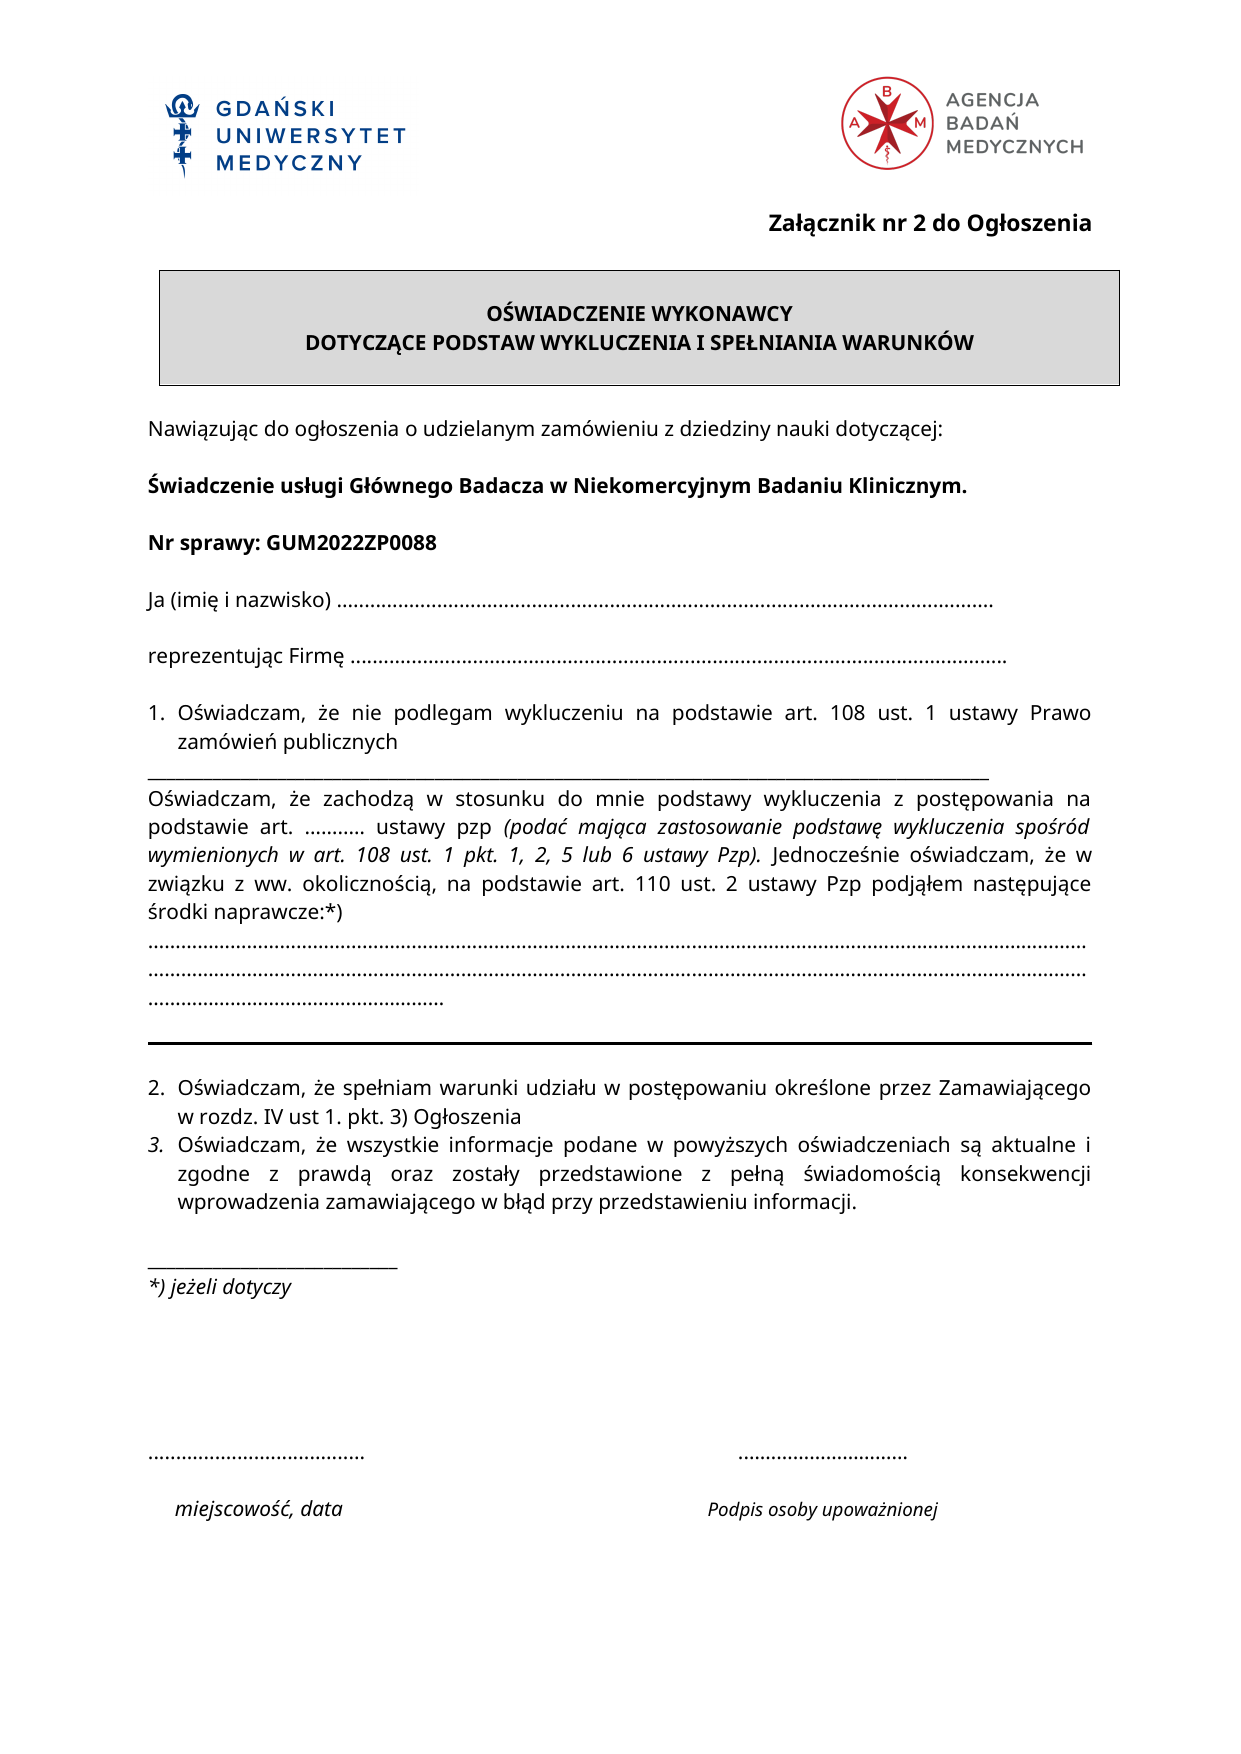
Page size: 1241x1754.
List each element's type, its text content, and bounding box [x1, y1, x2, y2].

list Oświadczam, że wszystkie informacje podane w powyższych oświadczeniach są aktualne i zgodne z prawdą oraz zostały przedstawione z pełną świadomością konsekwencji wprowadzenia zamawiającego w błąd przy przedstawieniu informacji. [148, 1130, 1092, 1216]
list Oświadczam, że spełniam warunki udziału w postępowaniu określone przez Zamawiającego w rozdz. IV ust 1. pkt. 3) Ogłoszenia [148, 1073, 1092, 1130]
text miejscowość, data Podpis osoby upoważnionej [148, 1494, 1092, 1522]
text Ja (imię i nazwisko) ...................................................................................................................... [148, 585, 1092, 613]
picture [147, 76, 420, 196]
text ___________________________________________________________________________________________ [148, 755, 1092, 784]
picture [834, 68, 1088, 175]
text ___________________________ [148, 1244, 1092, 1272]
text ....................................... .………………………… [148, 1437, 1092, 1494]
text reprezentując Firmę ...................................................................................................................... [148, 642, 1092, 670]
text ……………………………………………………………………………………………………………………………………………………………………………………………………………………………………………………………………………………………………………………………………………………………… [148, 926, 1092, 1011]
text Nr sprawy: GUM2022ZP0088 [148, 528, 1092, 556]
text Świadczenie usługi Głównego Badacza w Niekomercyjnym Badaniu Klinicznym. [148, 471, 1092, 499]
list Oświadczam, że nie podlegam wykluczeniu na podstawie art. 108 ust. 1 ustawy Prawo zamówień publicznych [148, 698, 1092, 755]
text Załącznik nr 2 do Ogłoszenia [148, 207, 1092, 238]
text Nawiązując do ogłoszenia o udzielanym zamówieniu z dziedziny nauki dotyczącej: [148, 414, 1092, 442]
text *) jeżeli dotyczy [148, 1272, 1092, 1301]
table_header OŚWIADCZENIE WYKONAWCY DOTYCZĄCE PODSTAW WYKLUCZENIA I SPEŁNIANIA WARUNKÓW [160, 271, 1119, 384]
text Oświadczam, że zachodzą w stosunku do mnie podstawy wykluczenia z postępowania na podstawie art. ……..… ustawy pzp (podać mająca zastosowanie podstawę wykluczenia spośród wymienionych w art. 108 ust. 1 pkt. 1, 2, 5 lub 6 ustawy Pzp). Jednocześnie oświadczam, że w związku z ww. okolicznością, na podstawie art. 110 ust. 2 ustawy Pzp podjąłem następujące środki naprawcze:*) [148, 784, 1092, 926]
